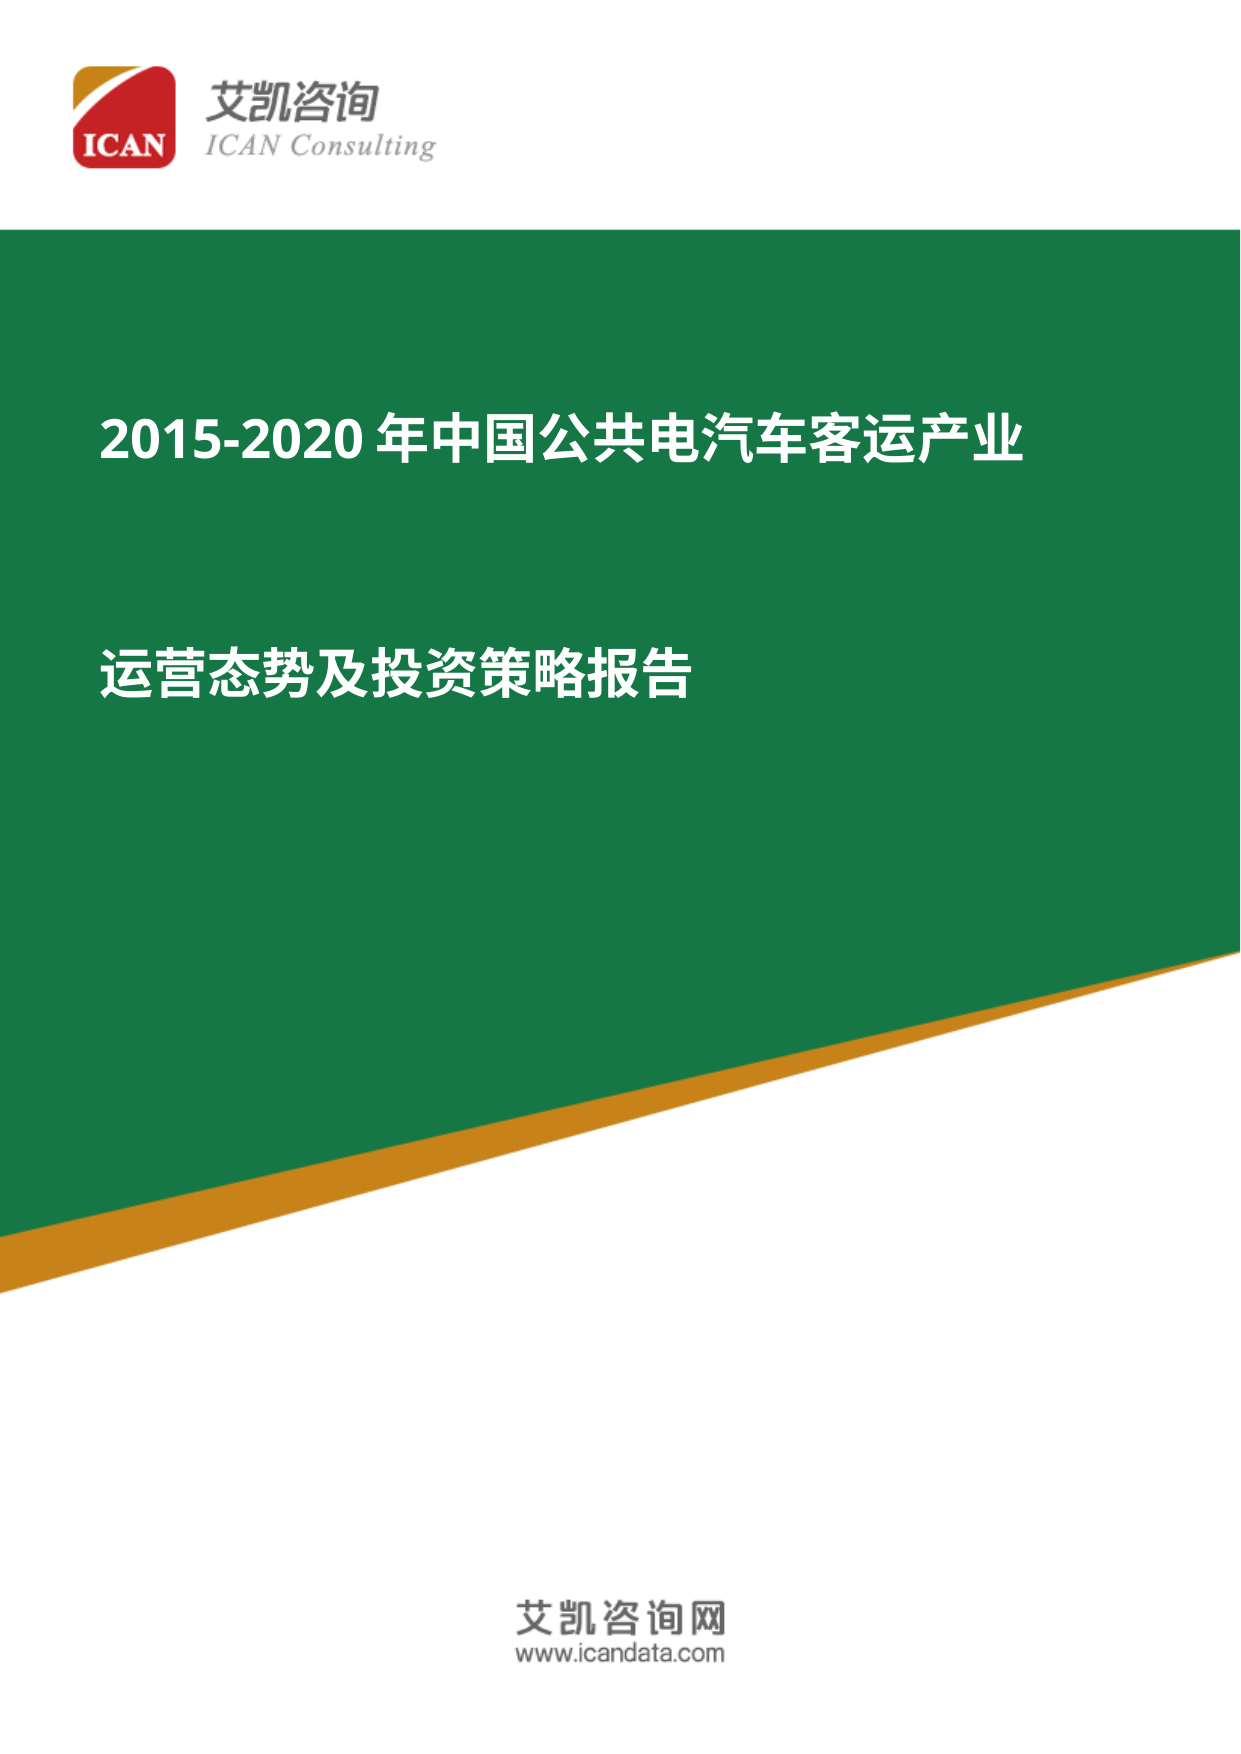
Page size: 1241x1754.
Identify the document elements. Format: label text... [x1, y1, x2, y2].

picture [0, 5, 1241, 1754]
subtitle 2015-2020年中国公共电汽车客运产业运营态势及投资策略报告 [99, 386, 1053, 718]
